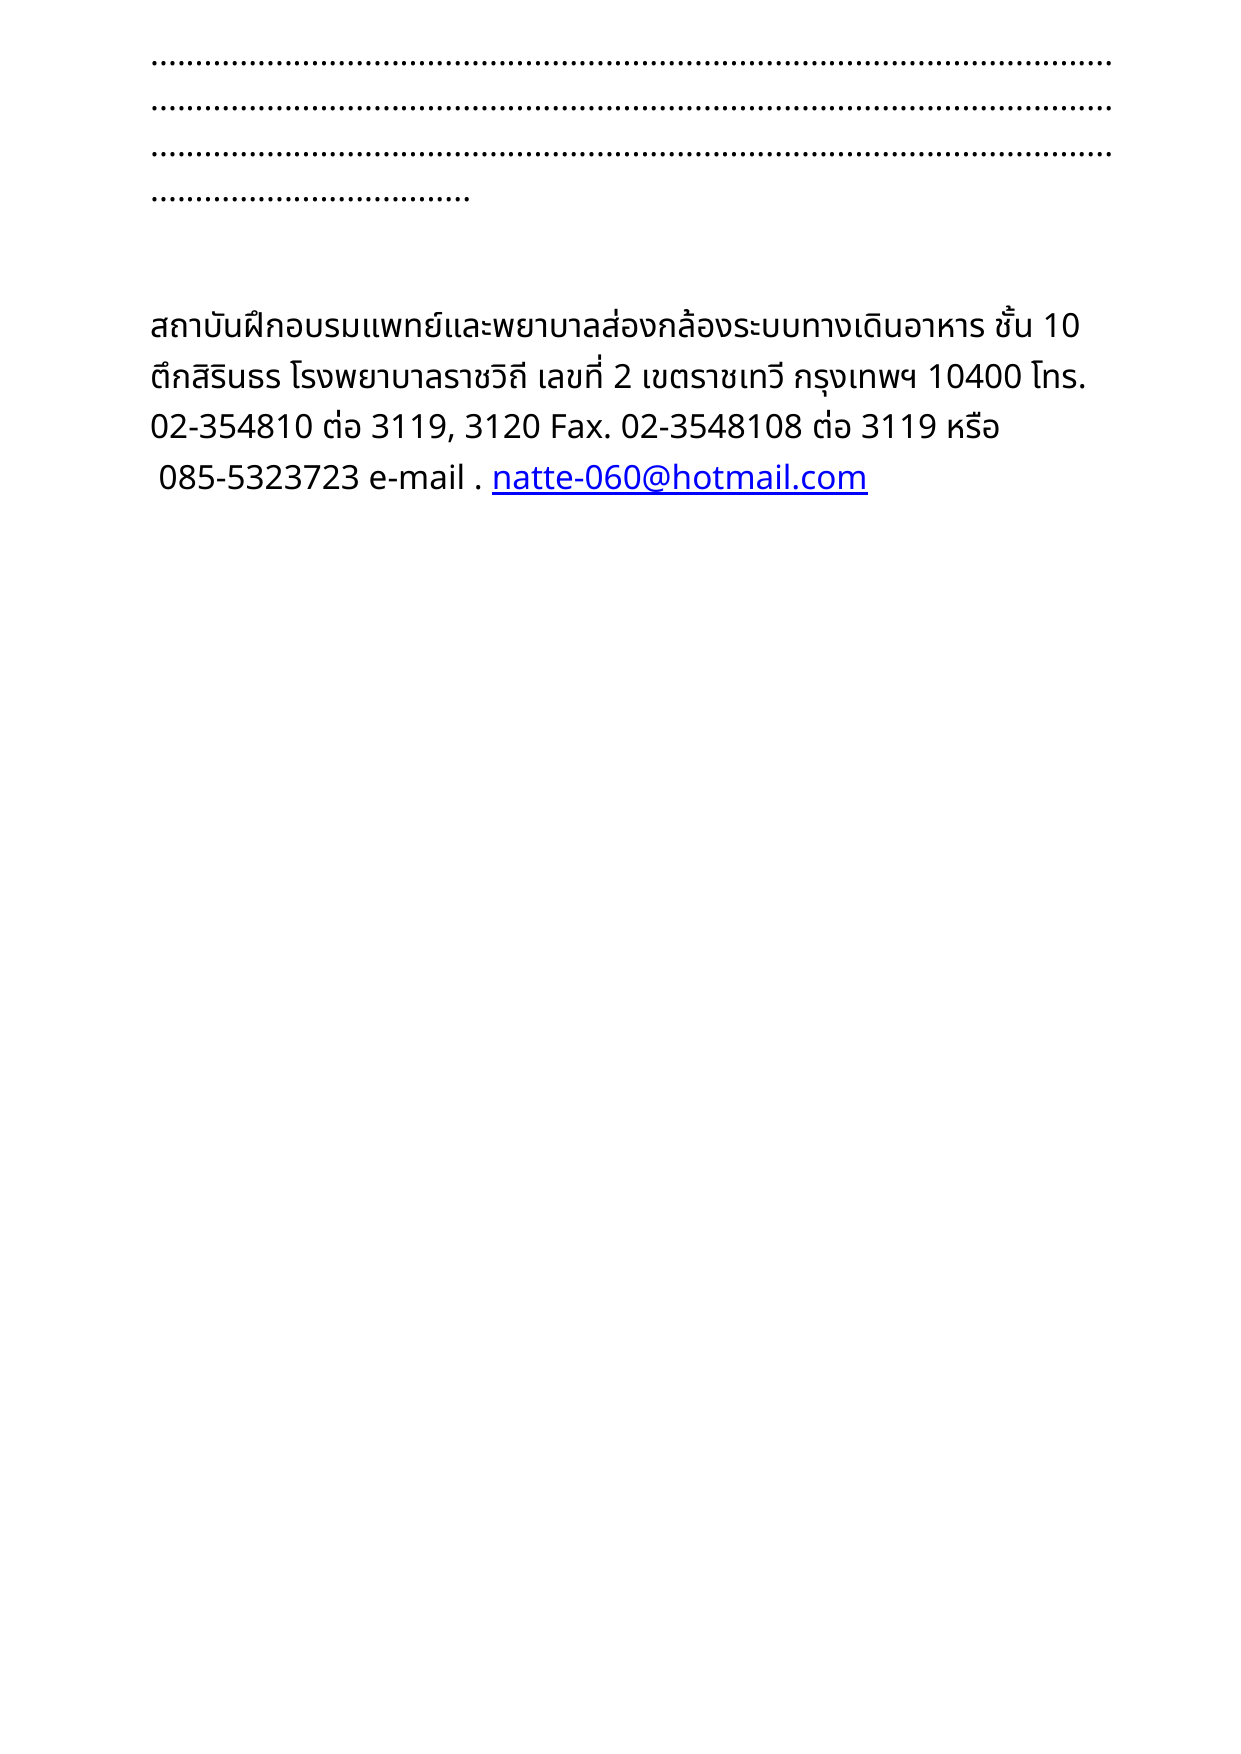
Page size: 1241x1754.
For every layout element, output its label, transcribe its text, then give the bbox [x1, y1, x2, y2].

text ........................................................................................................................................................................................................................................................................................................................................................................ [150, 29, 1122, 211]
text สถาบันฝึกอบรมแพทย์และพยาบาลส่องกล้องระบบทางเดินอาหาร ชั้น 10 ตึกสิรินธร โรงพยาบาลราชวิถี เลขที่ 2 เขตราชเทวี กรุงเทพฯ 10400 โทร. 02-354810 ต่อ 3119, 3120 Fax. 02-3548108 ต่อ 3119 หรือ [150, 302, 1122, 454]
text 085-5323723 e-mail . natte-060@hotmail.com [150, 454, 1122, 499]
